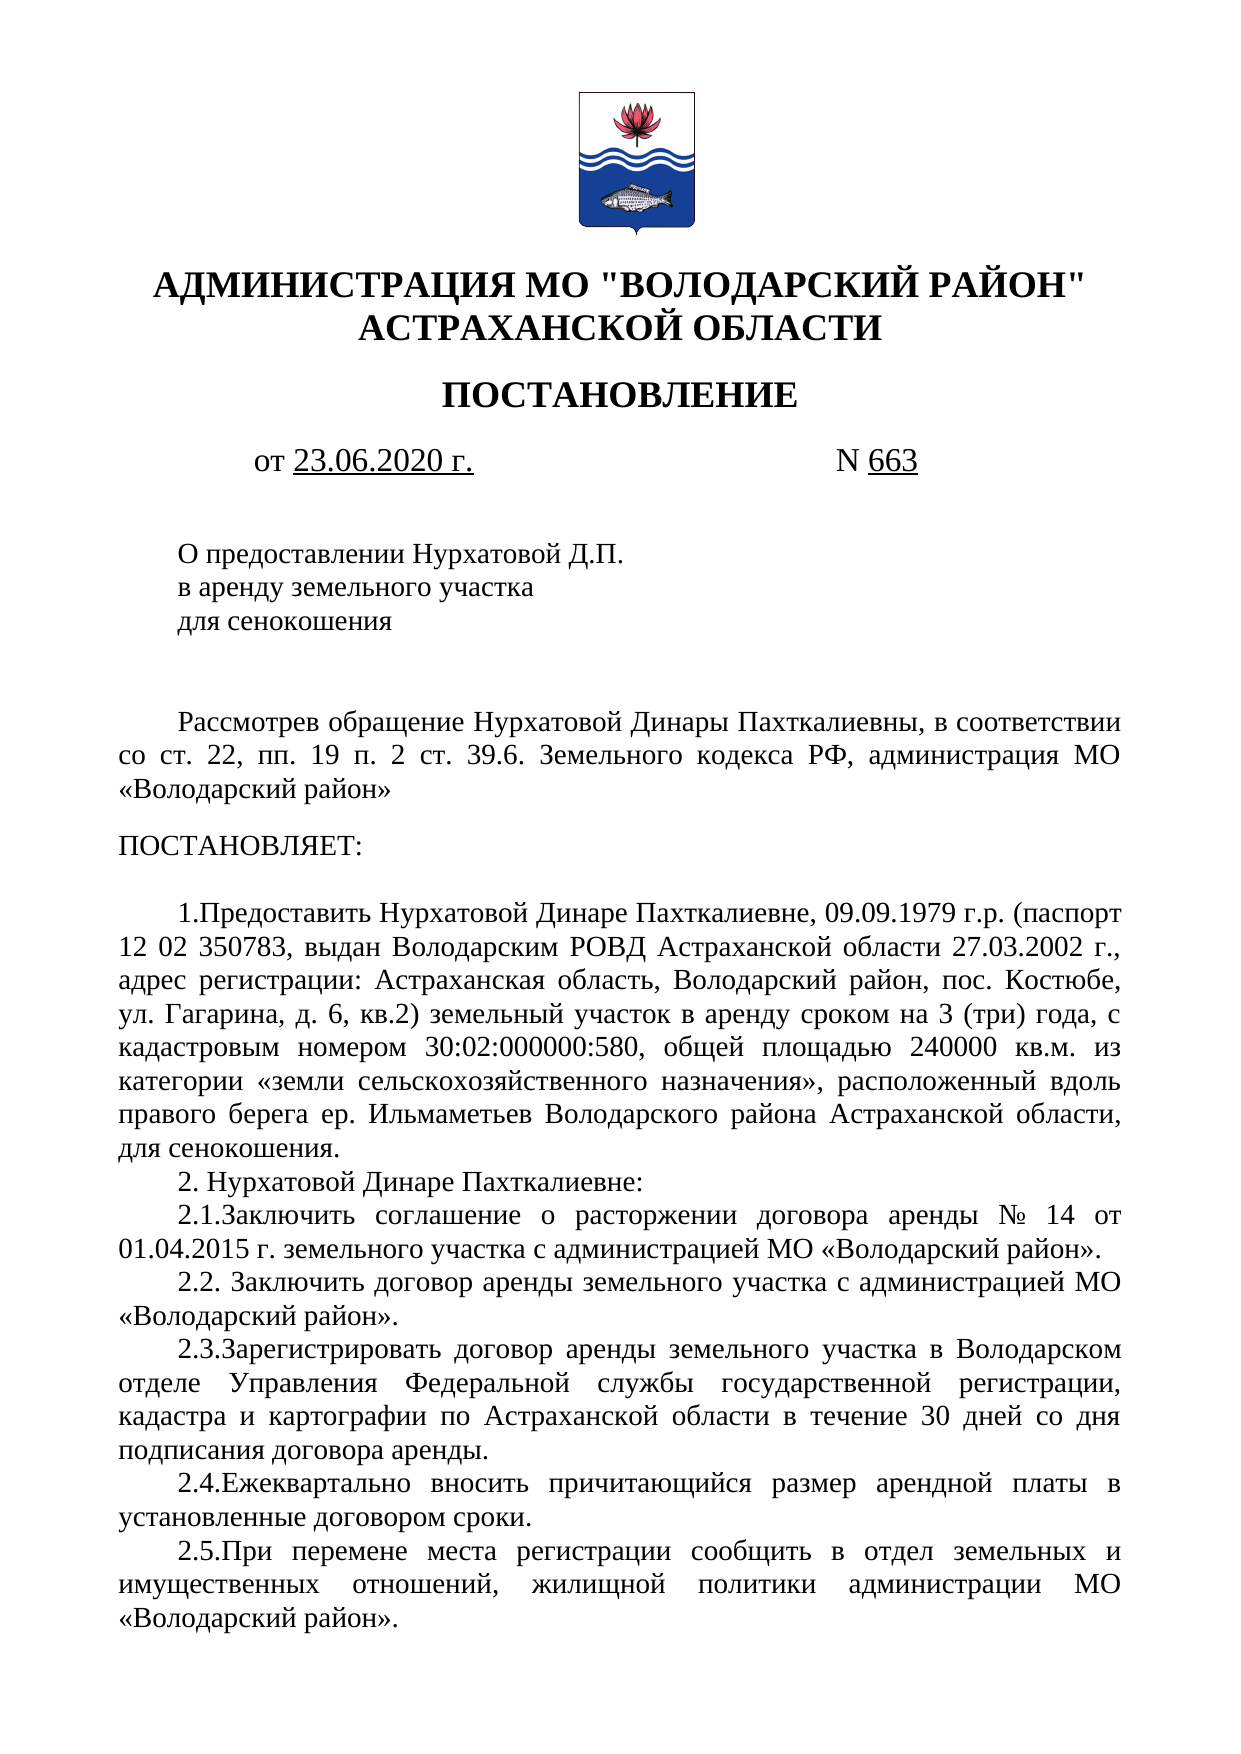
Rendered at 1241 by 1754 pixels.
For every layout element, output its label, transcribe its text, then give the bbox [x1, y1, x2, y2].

text в аренду земельного участка [118, 569, 1122, 603]
table_header N 663 [620, 440, 1133, 478]
text 2. Нурхатовой Динаре Пахткалиевне: [118, 1164, 1122, 1197]
text для сенокошения [118, 603, 1122, 637]
text О предоставлении Нурхатовой Д.П. [118, 536, 1122, 569]
table_header от 23.06.2020 г. [107, 440, 620, 478]
text 2.2. Заключить договор аренды земельного участка с администрацией МО «Володарский район». [118, 1264, 1122, 1331]
text 1.Предоставить Нурхатовой Динаре Пахткалиевне, 09.09.1979 г.р. (паспорт 12 02 350783, выдан Володарским РОВД Астраханской области 27.03.2002 г., адрес регистрации: Астраханская область, Володарский район, пос. Костюбе, ул. Гагарина, д. 6, кв.2) земельный участок в аренду сроком на 3 (три) года, с кадастровым номером 30:02:000000:580, общей площадью 240000 кв.м. из категории «земли сельскохозяйственного назначения», расположенный вдоль правого берега ер. Ильмаметьев Володарского района Астраханской области, для сенокошения. [118, 895, 1122, 1164]
text Рассмотрев обращение Нурхатовой Динары Пахткалиевны, в соответствии со ст. 22, пп. 19 п. 2 ст. 39.6. Земельного кодекса РФ, администрация МО «Володарский район» [118, 704, 1122, 804]
text АДМИНИСТРАЦИЯ МО "ВОЛОДАРСКИЙ РАЙОН" [118, 262, 1122, 306]
text АСТРАХАНСКОЙ ОБЛАСТИ [118, 306, 1122, 349]
text ПОСТАНОВЛЯЕТ: [118, 828, 1122, 862]
text ПОСТАНОВЛЕНИЕ [118, 373, 1122, 416]
text 2.3.Зарегистрировать договор аренды земельного участка в Володарском отделе Управления Федеральной службы государственной регистрации, кадастра и картографии по Астраханской области в течение 30 дней со дня подписания договора аренды. [118, 1331, 1122, 1466]
picture [578, 91, 696, 235]
text 2.1.Заключить соглашение о расторжении договора аренды № 14 от 01.04.2015 г. земельного участка с администрацией МО «Володарский район». [118, 1197, 1122, 1264]
text 2.5.При перемене места регистрации сообщить в отдел земельных и имущественных отношений, жилищной политики администрации МО «Володарский район». [118, 1533, 1122, 1633]
text 2.4.Ежеквартально вносить причитающийся размер арендной платы в установленные договором сроки. [118, 1466, 1122, 1533]
